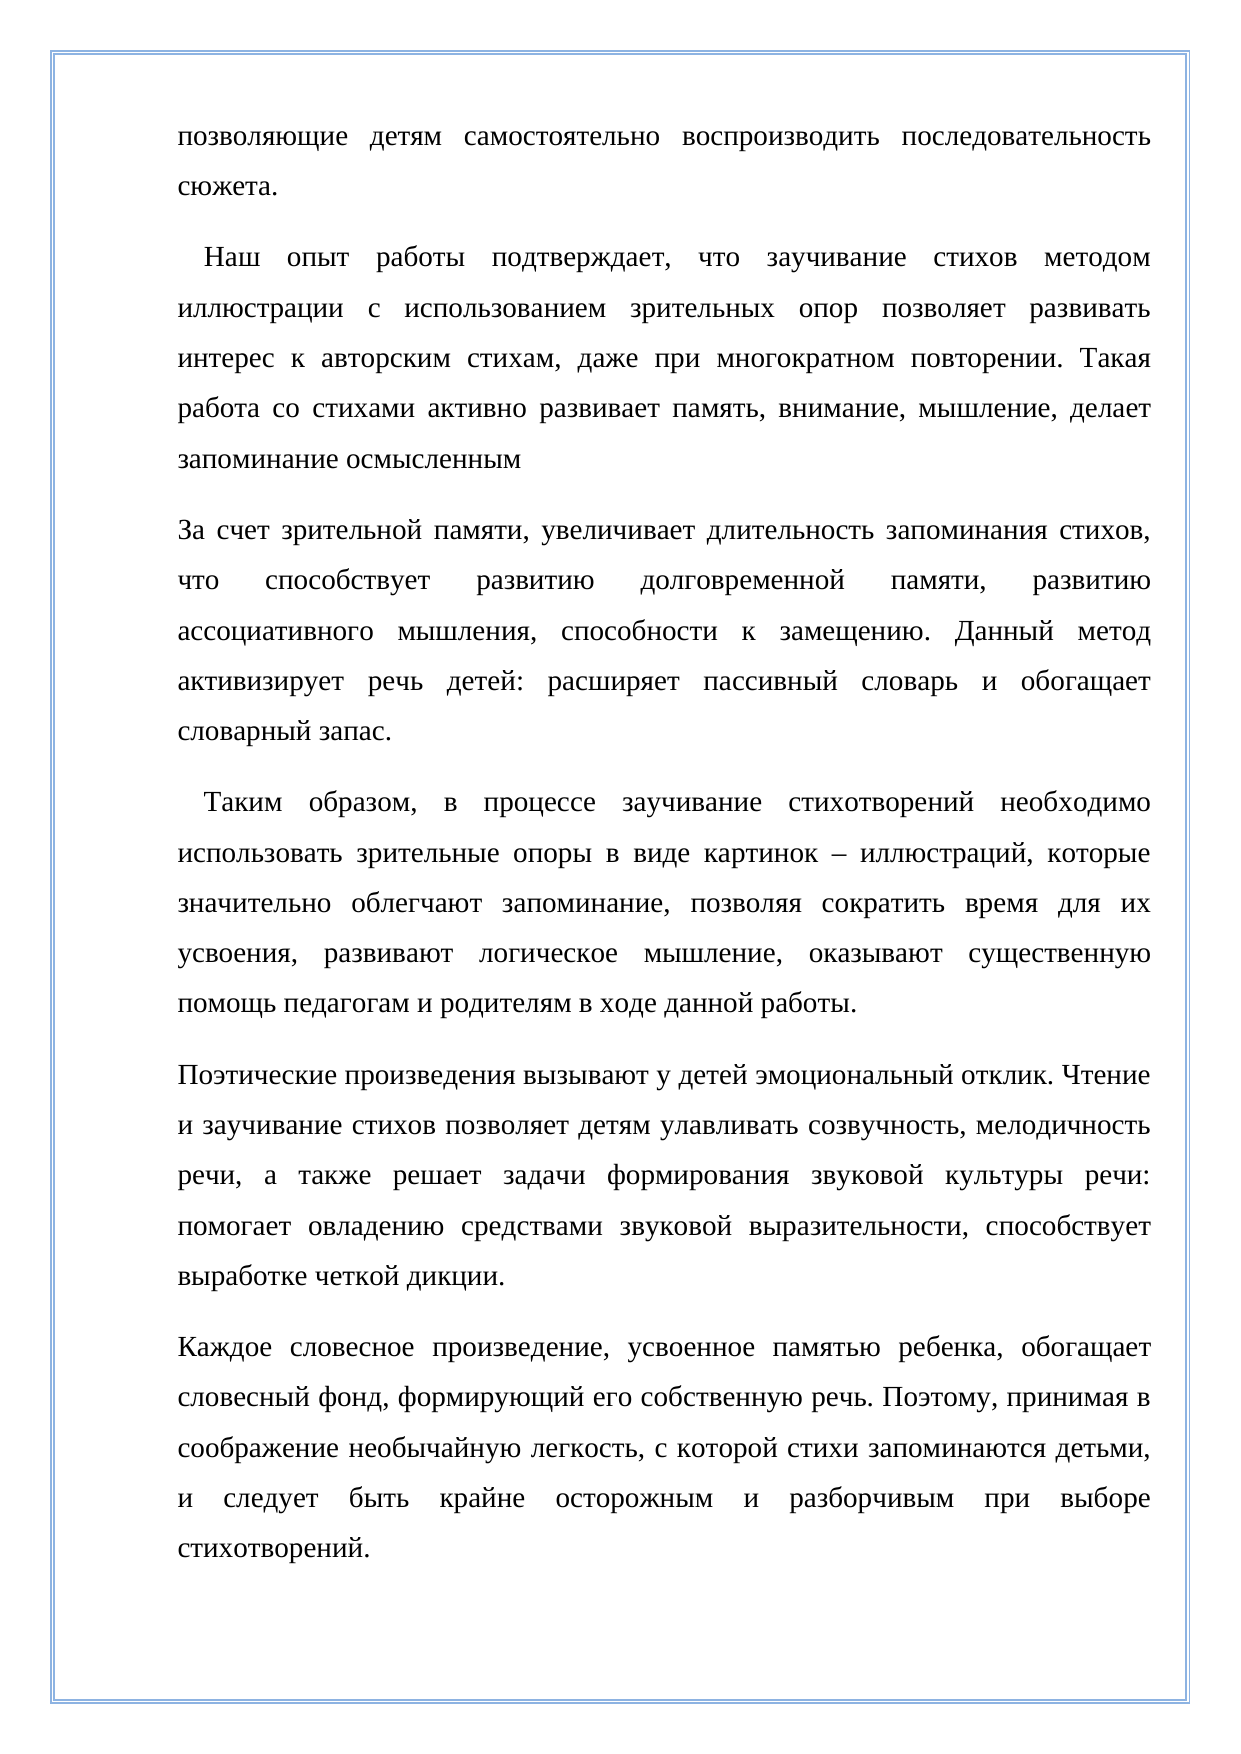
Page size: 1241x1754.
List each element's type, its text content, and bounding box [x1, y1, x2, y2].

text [177, 118, 1152, 202]
text Наш опыт работы подтверждает, что заучивание стихов методом иллюстрации с использованием зрительных опор позволяет развивать интерес к авторским стихам, даже при многократном повторении. Такая работа со стихами активно развивает память, внимание, мышление, делает запоминание осмысленным [177, 239, 1152, 474]
text Поэтические произведения вызывают у детей эмоциональный отклик. Чтение и заучивание стихов позволяет детям улавливать созвучность, мелодичность речи, а также решает задачи формирования звуковой культуры речи: помогает овладению средствами звуковой выразительности, способствует выработке четкой дикции. [177, 1057, 1152, 1292]
text Каждое словесное произведение, усвоенное памятью ребенка, обогащает словесный фонд, формирующий его собственную речь. Поэтому, принимая в соображение необычайную легкость, с которой стихи запоминаются детьми, и следует быть крайне осторожным и разборчивым при выборе стихотворений. [177, 1329, 1152, 1564]
text За счет зрительной памяти, увеличивает длительность запоминания стихов, что способствует развитию долговременной памяти, развитию ассоциативного мышления, способности к замещению. Данный метод активизирует речь детей: расширяет пассивный словарь и обогащает словарный запас. [177, 512, 1152, 747]
text Таким образом, в процессе заучивание стихотворений необходимо использовать зрительные опоры в виде картинок – иллюстраций, которые значительно облегчают запоминание, позволяя сократить время для их усвоения, развивают логическое мышление, оказывают существенную помощь педагогам и родителям в ходе данной работы. [177, 784, 1152, 1019]
